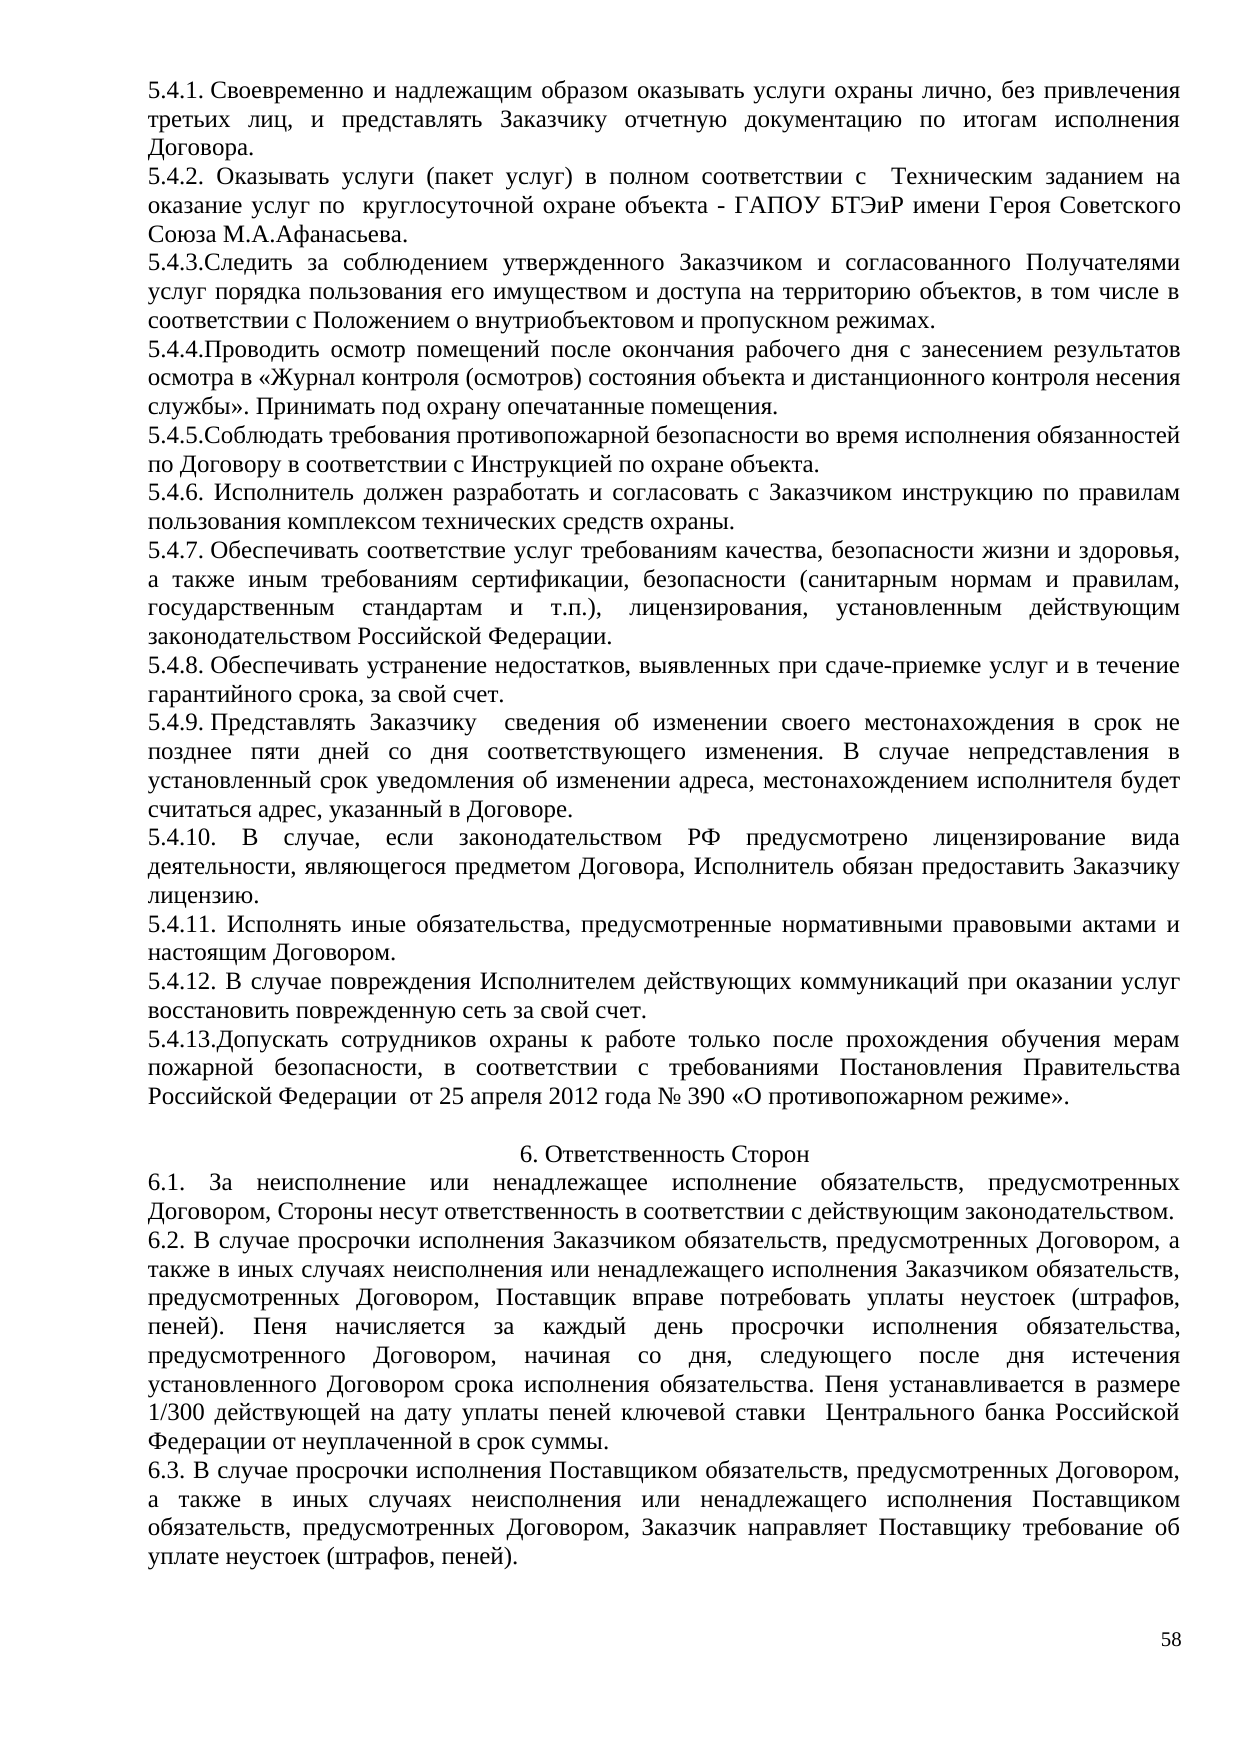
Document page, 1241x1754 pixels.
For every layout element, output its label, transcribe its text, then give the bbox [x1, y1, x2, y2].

text 5.4.1. Своевременно и надлежащим образом оказывать услуги охраны лично, без привлечения третьих лиц, и представлять Заказчику отчетную документацию по итогам исполнения Договора. [148, 75, 1181, 161]
text 5.4.10. В случае, если законодательством РФ предусмотрено лицензирование вида деятельности, являющегося предметом Договора, Исполнитель обязан предоставить Заказчику лицензию. [148, 822, 1181, 909]
text 6. Ответственность Сторон [148, 1139, 1181, 1167]
text 6.1. За неисполнение или ненадлежащее исполнение обязательств, предусмотренных Договором, Стороны несут ответственность в соответствии с действующим законодательством. [148, 1167, 1181, 1225]
text 5.4.4.Проводить осмотр помещений после окончания рабочего дня с занесением результатов осмотра в «Журнал контроля (осмотров) состояния объекта и дистанционного контроля несения службы». Принимать под охрану опечатанные помещения. [148, 334, 1181, 420]
text 5.4.13.Допускать сотрудников охраны к работе только после прохождения обучения мерам пожарной безопасности, в соответствии с требованиями Постановления Правительства Российской Федерации от 25 апреля 2012 года № 390 «О противопожарном режиме». [148, 1024, 1181, 1110]
text 5.4.12. В случае повреждения Исполнителем действующих коммуникаций при оказании услуг восстановить поврежденную сеть за свой счет. [148, 966, 1181, 1024]
text 5.4.2. Оказывать услуги (пакет услуг) в полном соответствии с Техническим заданием на оказание услуг по круглосуточной охране объекта - ГАПОУ БТЭиР имени Героя Советского Союза М.А.Афанасьева. [148, 161, 1181, 247]
text 5.4.5.Соблюдать требования противопожарной безопасности во время исполнения обязанностей по Договору в соответствии с Инструкцией по охране объекта. [148, 420, 1181, 477]
text 5.4.3.Следить за соблюдением утвержденного Заказчиком и согласованного Получателями услуг порядка пользования его имуществом и доступа на территорию объектов, в том числе в соответствии с Положением о внутриобъектовом и пропускном режимах. [148, 247, 1181, 334]
text 5.4.6. Исполнитель должен разработать и согласовать с Заказчиком инструкцию по правилам пользования комплексом технических средств охраны. [148, 477, 1181, 535]
text 5.4.7. Обеспечивать соответствие услуг требованиям качества, безопасности жизни и здоровья, а также иным требованиям сертификации, безопасности (санитарным нормам и правилам, государственным стандартам и т.п.), лицензирования, установленным действующим законодательством Российской Федерации. [148, 535, 1181, 650]
text 5.4.9. Представлять Заказчику сведения об изменении своего местонахождения в срок не позднее пяти дней со дня соответствующего изменения. В случае непредставления в установленный срок уведомления об изменении адреса, местонахождением исполнителя будет считаться адрес, указанный в Договоре. [148, 707, 1181, 822]
text 6.3. В случае просрочки исполнения Поставщиком обязательств, предусмотренных Договором, а также в иных случаях неисполнения или ненадлежащего исполнения Поставщиком обязательств, предусмотренных Договором, Заказчик направляет Поставщику требование об уплате неустоек (штрафов, пеней). [148, 1455, 1181, 1570]
text 5.4.11. Исполнять иные обязательства, предусмотренные нормативными правовыми актами и настоящим Договором. [148, 909, 1181, 966]
text 5.4.8. Обеспечивать устранение недостатков, выявленных при сдаче-приемке услуг и в течение гарантийного срока, за свой счет. [148, 650, 1181, 707]
text 6.2. В случае просрочки исполнения Заказчиком обязательств, предусмотренных Договором, а также в иных случаях неисполнения или ненадлежащего исполнения Заказчиком обязательств, предусмотренных Договором, Поставщик вправе потребовать уплаты неустоек (штрафов, пеней). Пеня начисляется за каждый день просрочки исполнения обязательства, предусмотренного Договором, начиная со дня, следующего после дня истечения установленного Договором срока исполнения обязательства. Пеня устанавливается в размере 1/300 действующей на дату уплаты пеней ключевой ставки Центрального банка Российской Федерации от неуплаченной в срок суммы. [148, 1225, 1181, 1455]
